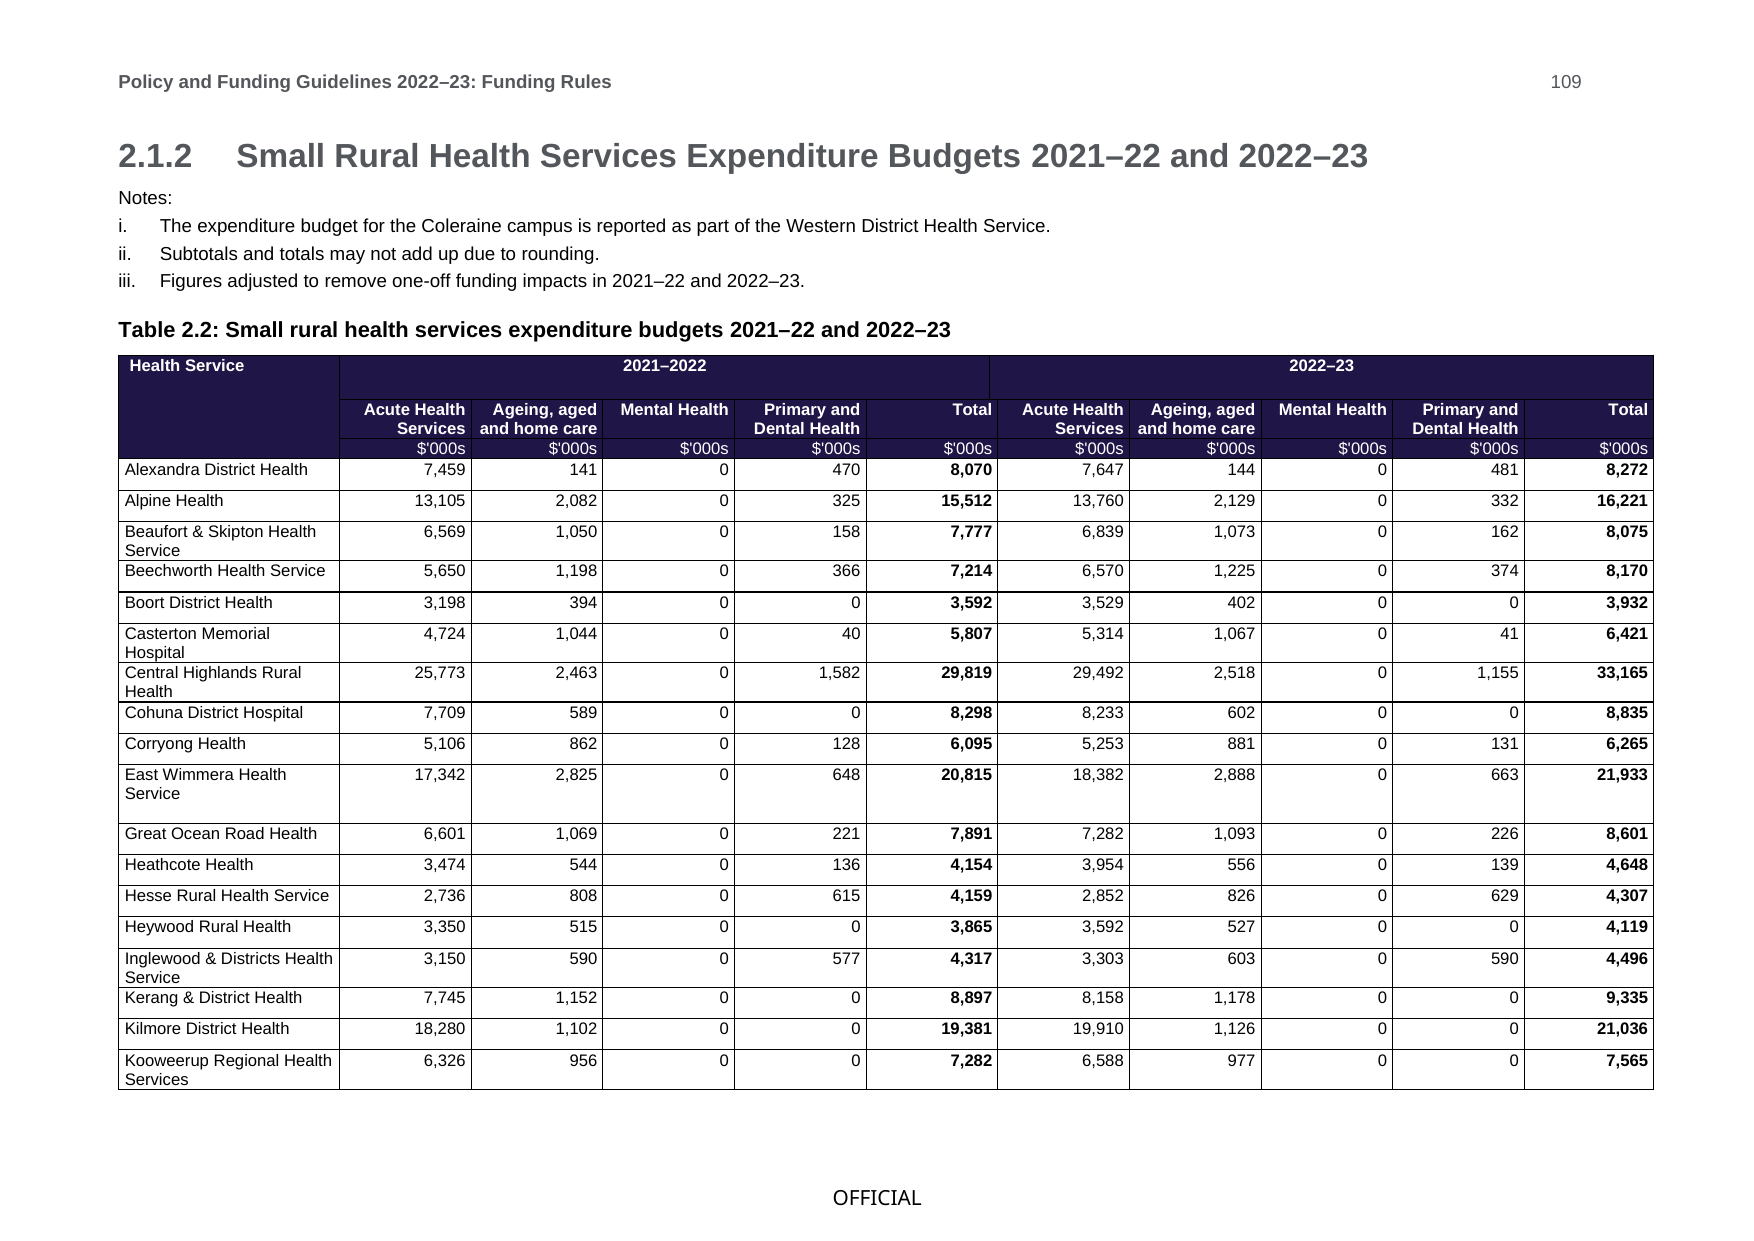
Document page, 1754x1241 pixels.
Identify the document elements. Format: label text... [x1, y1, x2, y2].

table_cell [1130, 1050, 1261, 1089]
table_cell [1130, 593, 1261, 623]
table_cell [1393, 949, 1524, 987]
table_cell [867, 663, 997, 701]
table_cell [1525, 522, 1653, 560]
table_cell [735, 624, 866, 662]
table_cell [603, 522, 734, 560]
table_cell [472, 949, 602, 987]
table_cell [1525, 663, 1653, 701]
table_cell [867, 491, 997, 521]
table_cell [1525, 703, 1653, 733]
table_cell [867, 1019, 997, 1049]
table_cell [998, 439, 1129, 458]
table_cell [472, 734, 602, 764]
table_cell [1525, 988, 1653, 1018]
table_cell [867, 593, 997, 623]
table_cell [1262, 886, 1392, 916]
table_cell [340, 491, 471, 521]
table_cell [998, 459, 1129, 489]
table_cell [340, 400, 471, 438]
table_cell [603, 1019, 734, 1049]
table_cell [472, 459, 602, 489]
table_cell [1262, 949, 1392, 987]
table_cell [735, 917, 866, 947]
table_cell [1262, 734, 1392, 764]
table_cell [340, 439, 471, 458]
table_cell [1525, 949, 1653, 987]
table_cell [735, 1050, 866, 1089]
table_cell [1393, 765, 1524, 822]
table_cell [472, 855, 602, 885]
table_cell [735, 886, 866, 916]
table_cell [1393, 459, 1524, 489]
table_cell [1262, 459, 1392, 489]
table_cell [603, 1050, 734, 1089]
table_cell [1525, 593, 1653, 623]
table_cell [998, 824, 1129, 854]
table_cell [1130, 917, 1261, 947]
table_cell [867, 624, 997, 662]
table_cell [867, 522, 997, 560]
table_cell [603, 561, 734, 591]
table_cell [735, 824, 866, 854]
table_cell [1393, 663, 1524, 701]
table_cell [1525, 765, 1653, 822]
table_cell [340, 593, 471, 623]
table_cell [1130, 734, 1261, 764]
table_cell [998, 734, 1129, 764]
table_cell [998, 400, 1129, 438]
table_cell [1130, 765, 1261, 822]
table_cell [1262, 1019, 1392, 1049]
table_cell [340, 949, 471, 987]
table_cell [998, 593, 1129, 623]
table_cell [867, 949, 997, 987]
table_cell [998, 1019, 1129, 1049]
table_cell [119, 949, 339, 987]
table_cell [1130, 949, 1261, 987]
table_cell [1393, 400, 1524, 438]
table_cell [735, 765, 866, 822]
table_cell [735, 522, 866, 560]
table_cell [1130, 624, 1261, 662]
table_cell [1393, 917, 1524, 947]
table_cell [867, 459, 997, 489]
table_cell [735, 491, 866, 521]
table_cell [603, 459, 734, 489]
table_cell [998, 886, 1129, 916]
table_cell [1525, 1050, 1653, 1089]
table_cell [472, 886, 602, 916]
subtitle Small Rural Health Services Expenditure Budgets 2021–22 and 2022–23 [118, 136, 1606, 174]
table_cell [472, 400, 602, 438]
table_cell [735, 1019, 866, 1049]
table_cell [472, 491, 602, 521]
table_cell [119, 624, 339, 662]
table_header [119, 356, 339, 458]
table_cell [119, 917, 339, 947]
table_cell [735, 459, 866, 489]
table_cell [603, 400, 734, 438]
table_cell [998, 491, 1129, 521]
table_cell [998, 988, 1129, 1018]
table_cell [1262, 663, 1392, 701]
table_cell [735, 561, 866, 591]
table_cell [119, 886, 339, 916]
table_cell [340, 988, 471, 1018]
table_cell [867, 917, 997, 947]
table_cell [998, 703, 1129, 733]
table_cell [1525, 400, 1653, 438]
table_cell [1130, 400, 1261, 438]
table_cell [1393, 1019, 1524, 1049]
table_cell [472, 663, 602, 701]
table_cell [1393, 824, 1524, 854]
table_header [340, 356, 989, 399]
list Figures adjusted to remove one-off funding impacts in 2021–22 and 2022–23. [118, 270, 1606, 292]
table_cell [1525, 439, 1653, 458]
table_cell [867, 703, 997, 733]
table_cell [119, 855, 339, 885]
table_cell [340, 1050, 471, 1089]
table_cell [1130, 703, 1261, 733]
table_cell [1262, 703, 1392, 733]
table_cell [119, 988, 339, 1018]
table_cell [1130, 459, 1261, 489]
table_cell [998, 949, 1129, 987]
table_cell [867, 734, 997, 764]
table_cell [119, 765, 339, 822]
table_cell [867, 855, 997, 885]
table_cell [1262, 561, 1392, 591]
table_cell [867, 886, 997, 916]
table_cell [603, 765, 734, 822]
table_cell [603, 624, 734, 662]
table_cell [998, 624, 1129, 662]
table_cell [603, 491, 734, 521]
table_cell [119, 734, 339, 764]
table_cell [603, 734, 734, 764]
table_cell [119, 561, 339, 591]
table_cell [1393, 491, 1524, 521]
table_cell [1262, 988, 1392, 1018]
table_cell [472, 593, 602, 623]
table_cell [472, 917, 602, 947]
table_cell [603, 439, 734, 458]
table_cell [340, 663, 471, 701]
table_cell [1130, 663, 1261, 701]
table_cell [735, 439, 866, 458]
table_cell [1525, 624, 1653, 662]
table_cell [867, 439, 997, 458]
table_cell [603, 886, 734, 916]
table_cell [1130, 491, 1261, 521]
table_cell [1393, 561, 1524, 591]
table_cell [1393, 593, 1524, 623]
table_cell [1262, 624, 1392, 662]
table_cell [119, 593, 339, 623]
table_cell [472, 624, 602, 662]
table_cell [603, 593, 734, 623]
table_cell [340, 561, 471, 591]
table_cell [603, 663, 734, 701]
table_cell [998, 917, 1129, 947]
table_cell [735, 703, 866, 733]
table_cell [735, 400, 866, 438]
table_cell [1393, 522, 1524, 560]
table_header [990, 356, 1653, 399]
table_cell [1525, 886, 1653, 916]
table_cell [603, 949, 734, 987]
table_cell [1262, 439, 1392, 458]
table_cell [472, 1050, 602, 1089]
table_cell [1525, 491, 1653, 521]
list Subtotals and totals may not add up due to rounding. [118, 242, 1606, 264]
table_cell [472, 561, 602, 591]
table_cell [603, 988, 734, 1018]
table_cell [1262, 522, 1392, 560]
list The expenditure budget for the Coleraine campus is reported as part of the Western District Health Service. [118, 214, 1606, 236]
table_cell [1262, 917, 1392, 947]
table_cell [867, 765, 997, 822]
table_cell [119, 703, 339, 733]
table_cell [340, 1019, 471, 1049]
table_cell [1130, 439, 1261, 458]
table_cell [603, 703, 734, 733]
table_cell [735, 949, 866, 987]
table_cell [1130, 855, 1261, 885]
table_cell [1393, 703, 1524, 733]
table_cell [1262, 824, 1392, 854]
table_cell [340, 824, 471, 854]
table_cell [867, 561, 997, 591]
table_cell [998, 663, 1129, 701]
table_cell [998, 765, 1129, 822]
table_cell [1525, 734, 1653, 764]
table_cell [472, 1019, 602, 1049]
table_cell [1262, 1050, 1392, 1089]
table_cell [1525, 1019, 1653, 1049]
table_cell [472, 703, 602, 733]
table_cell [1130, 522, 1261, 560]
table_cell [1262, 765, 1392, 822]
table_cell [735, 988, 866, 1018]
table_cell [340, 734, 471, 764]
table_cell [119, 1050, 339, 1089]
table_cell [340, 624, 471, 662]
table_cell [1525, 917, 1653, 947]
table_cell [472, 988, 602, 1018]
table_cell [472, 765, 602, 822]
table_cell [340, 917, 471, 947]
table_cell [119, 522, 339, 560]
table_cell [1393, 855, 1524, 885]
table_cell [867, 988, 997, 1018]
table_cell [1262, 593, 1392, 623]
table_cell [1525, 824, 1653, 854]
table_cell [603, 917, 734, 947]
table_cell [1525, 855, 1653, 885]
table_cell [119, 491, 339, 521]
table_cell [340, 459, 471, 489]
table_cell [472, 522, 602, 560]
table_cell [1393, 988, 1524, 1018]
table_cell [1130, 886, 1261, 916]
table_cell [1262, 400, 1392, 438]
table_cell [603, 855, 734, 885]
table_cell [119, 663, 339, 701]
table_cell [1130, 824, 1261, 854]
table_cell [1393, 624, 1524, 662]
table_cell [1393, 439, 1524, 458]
text Table 2.2: Small rural health services expenditure budgets 2021–22 and 2022–23 [118, 317, 1606, 342]
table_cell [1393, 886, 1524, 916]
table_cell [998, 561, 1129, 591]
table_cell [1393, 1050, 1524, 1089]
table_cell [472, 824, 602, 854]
text Notes: [118, 187, 1606, 208]
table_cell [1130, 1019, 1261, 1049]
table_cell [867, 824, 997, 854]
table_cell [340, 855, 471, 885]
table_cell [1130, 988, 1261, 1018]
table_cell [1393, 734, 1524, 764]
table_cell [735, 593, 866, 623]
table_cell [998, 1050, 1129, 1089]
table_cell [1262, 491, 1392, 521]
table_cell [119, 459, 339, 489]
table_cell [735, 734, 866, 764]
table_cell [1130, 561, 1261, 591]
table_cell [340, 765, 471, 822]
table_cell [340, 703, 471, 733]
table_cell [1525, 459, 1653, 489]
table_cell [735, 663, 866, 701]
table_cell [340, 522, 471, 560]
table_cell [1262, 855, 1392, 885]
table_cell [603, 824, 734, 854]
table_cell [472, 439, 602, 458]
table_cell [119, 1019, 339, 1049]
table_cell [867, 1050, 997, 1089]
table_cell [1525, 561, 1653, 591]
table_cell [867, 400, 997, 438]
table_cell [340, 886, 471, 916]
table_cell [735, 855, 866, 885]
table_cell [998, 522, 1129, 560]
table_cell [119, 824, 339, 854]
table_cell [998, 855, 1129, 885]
